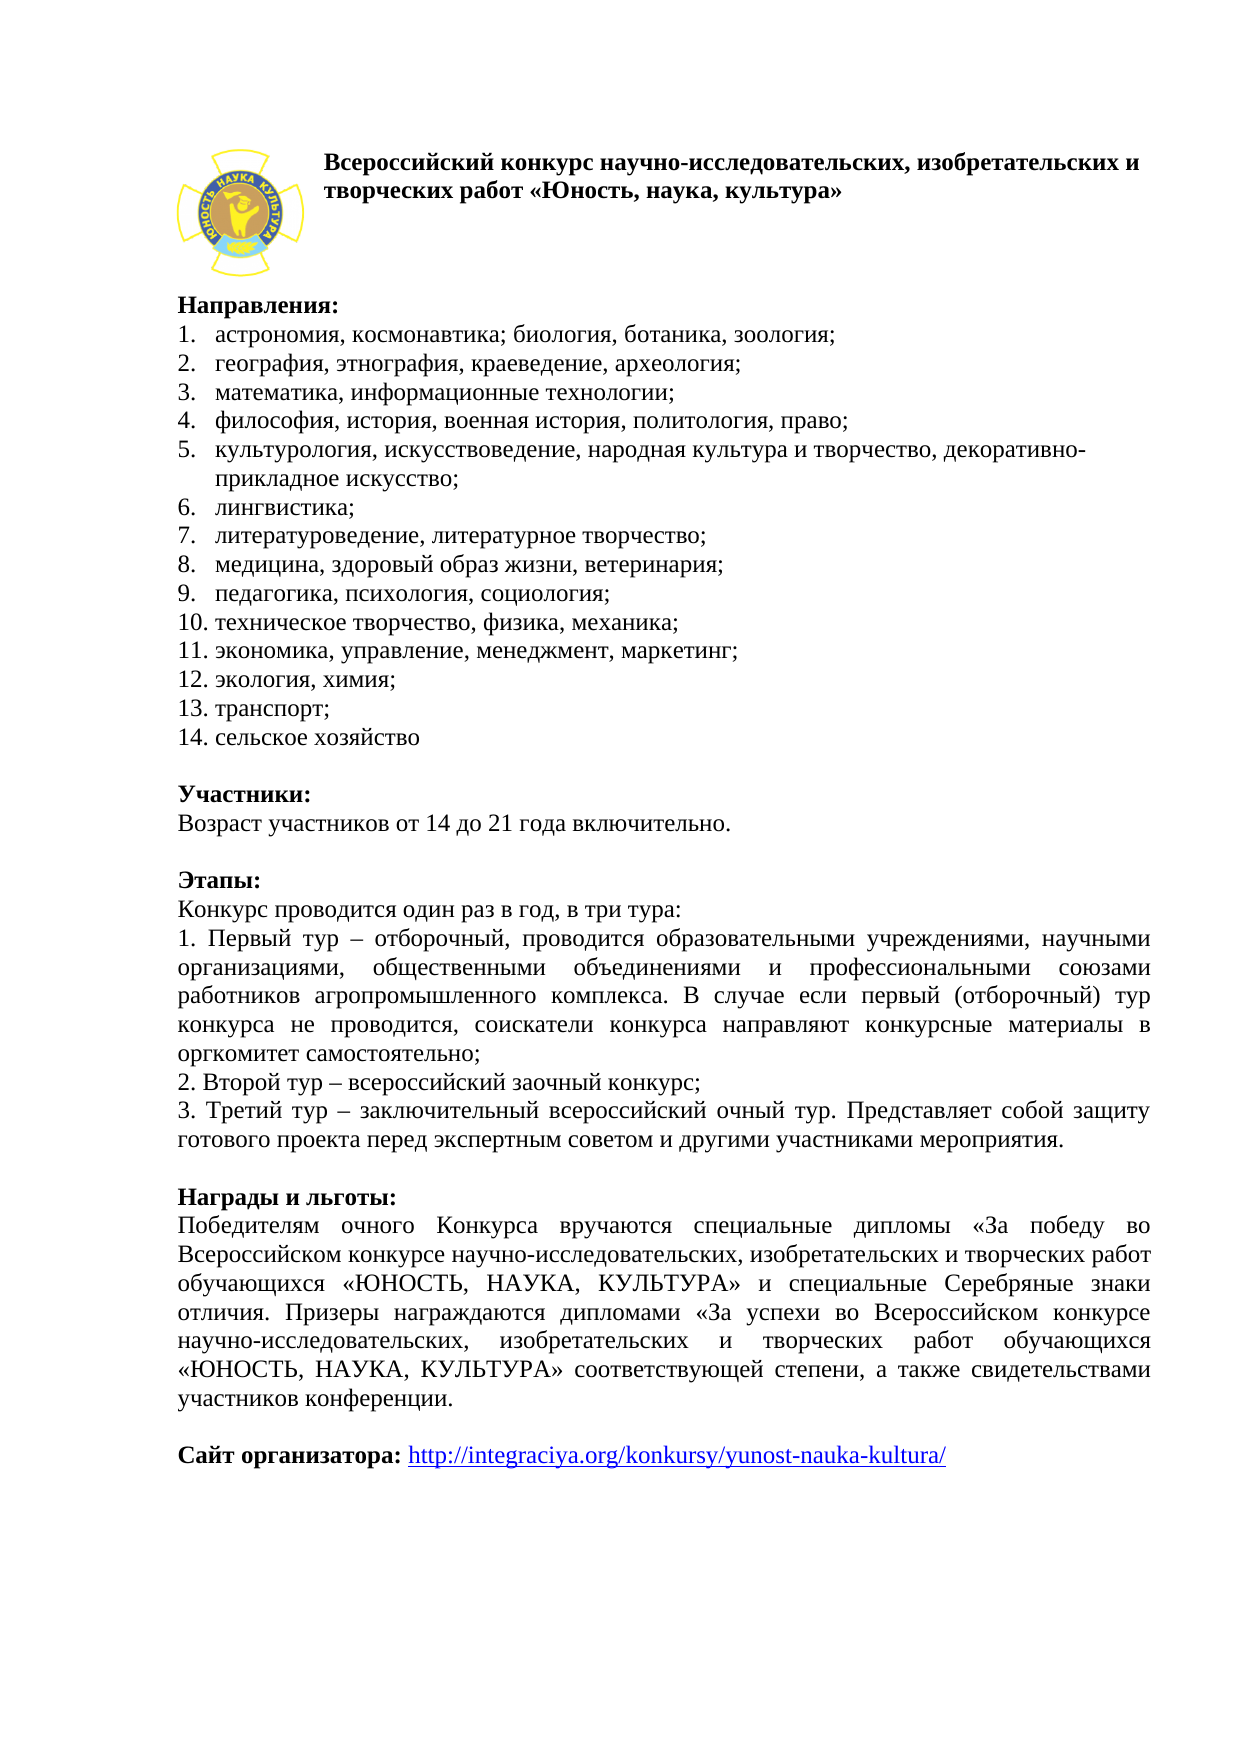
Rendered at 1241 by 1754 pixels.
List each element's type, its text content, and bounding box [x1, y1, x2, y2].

text Этапы: [177, 866, 1152, 894]
list сельское хозяйство [177, 722, 1152, 751]
list культурология, искусствоведение, народная культура и творчество, декоративно-прикладное искусство; [177, 434, 1152, 492]
list математика, информационные технологии; [177, 377, 1152, 406]
text Победителям очного Конкурса вручаются специальные дипломы «За победу во Всероссийском конкурсе научно-исследовательских, изобретательских и творческих работ обучающихся «ЮНОСТЬ, НАУКА, КУЛЬТУРА» и специальные Серебряные знаки отличия. Призеры награждаются дипломами «За успехи во Всероссийском конкурсе научно-исследовательских, изобретательских и творческих работ обучающихся «ЮНОСТЬ, НАУКА, КУЛЬТУРА» соответствующей степени, а также свидетельствами участников конференции. [177, 1211, 1152, 1412]
text 1. Первый тур – отборочный, проводится образовательными учреждениями, научными организациями, общественными объединениями и профессиональными союзами работников агропромышленного комплекса. В случае если первый (отборочный) тур конкурса не проводится, соискатели конкурса направляют конкурсные материалы в оргкомитет самостоятельно; [177, 923, 1152, 1067]
list транспорт; [177, 693, 1152, 722]
list экология, химия; [177, 664, 1152, 693]
text Конкурс проводится один раз в год, в три тура: [177, 894, 1152, 923]
text Участники: [177, 779, 1152, 808]
list лингвистика; [177, 492, 1152, 521]
list философия, история, военная история, политология, право; [177, 406, 1152, 434]
text Награды и льготы: [177, 1182, 1152, 1211]
list техническое творчество, физика, механика; [177, 607, 1152, 636]
list медицина, здоровый образ жизни, ветеринария; [177, 549, 1152, 578]
text 3. Третий тур – заключительный всероссийский очный тур. Представляет собой защиту готового проекта перед экспертным советом и другими участниками мероприятия. [177, 1096, 1152, 1153]
list литературоведение, литературное творчество; [177, 521, 1152, 549]
text Сайт организатора: http://integraciya.org/konkursy/yunost-nauka-kultura/ [177, 1441, 1152, 1469]
list педагогика, психология, социология; [177, 578, 1152, 607]
list экономика, управление, менеджмент, маркетинг; [177, 636, 1152, 664]
text Всероссийский конкурс научно-исследовательских, изобретательских и творческих работ «Юность, наука, культура» [305, 147, 1152, 204]
picture [176, 147, 305, 278]
list астрономия, космонавтика; биология, ботаника, зоология; [177, 319, 1152, 348]
text Направления: [177, 291, 1152, 319]
list география, этнография, краеведение, археология; [177, 348, 1152, 377]
text 2. Второй тур – всероссийский заочный конкурс; [177, 1067, 1152, 1096]
text Возраст участников от 14 до 21 года включительно. [177, 808, 1152, 837]
